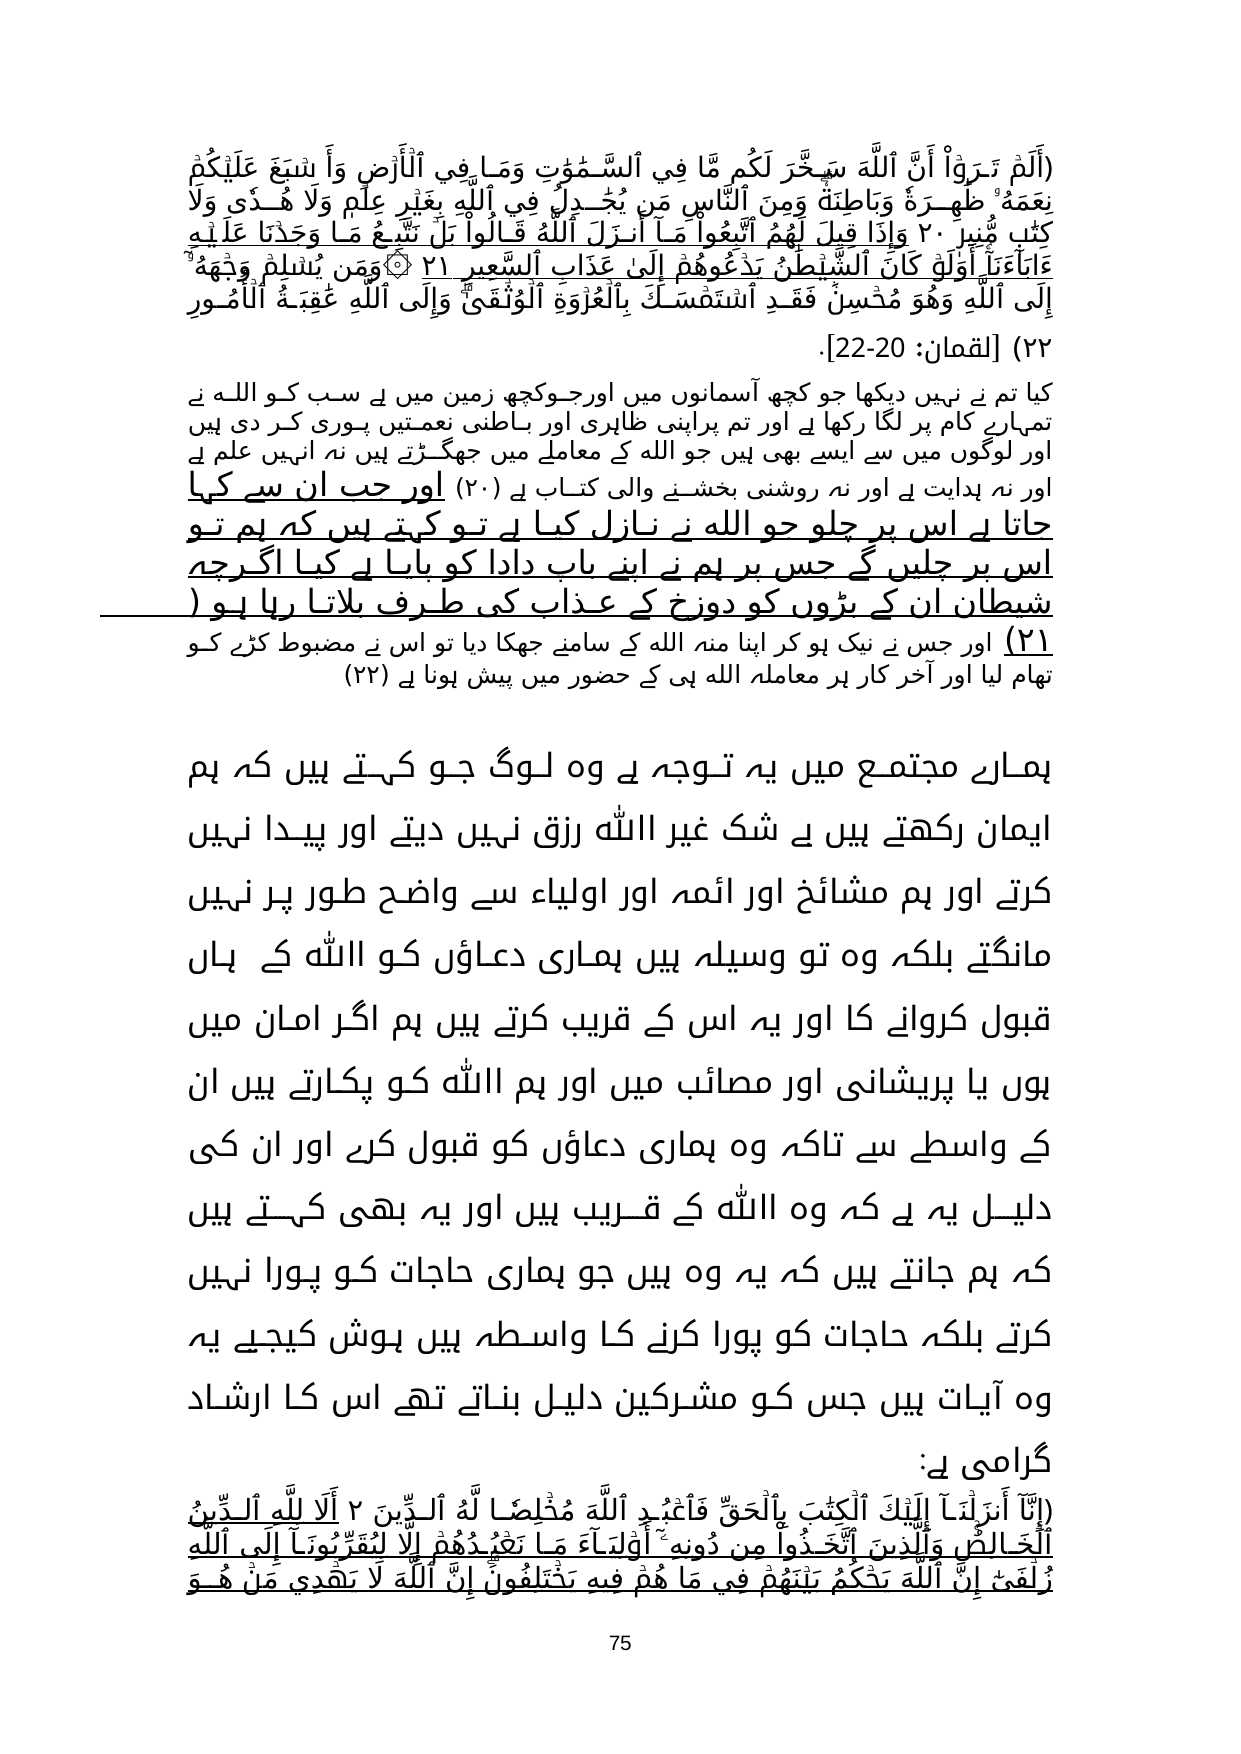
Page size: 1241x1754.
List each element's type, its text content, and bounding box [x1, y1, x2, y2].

text کیا تم نے نہیں دیکھا جو کچھ آسمانوں میں اورجوکچھ زمین میں ہے سب کو الله نے تمہارے کام پر لگا رکھا ہے اور تم پراپنی ظاہری اور باطنی نعمتیں پوری کر دی ہیں اور لوگوں میں سے ایسے بھی ہیں جو الله کے معاملے میں جھگڑتے ہیں نہ انہیں علم ہے اور نہ ہدایت ہے اور نہ روشنی بخشنے والی کتاب ہے (﻿۲۰﻿) اور جب ان سے کہا جاتا ہے اس پر چلو جو الله نے نازل کیا ہے تو کہتے ہیں کہ ہم تو اس پر چلیں گے جس پر ہم نے اپنے باپ دادا کو پایا ہے کیا اگرچہ شیطان ان کے بڑوں کو دوزخ کے عذاب کی طرف بلاتا رہا ہو (﻿۲۱﻿) اور جس نے نیک ہو کر اپنا منہ الله کے سامنے جھکا دیا تو اس نے مضبوط کڑے کو تھام لیا اور آخر کار ہر معاملہ الله ہی کے حضور میں پیش ہونا ہے (﻿۲۲﻿) [187, 378, 1053, 538]
text ہمارے مجتمع میں یہ توجہ ہے وہ لوگ جو کہتے ہیں کہ ہم ایمان رکھتے ہیں بے شک غیر اﷲ رزق نہیں دیتے اور پیدا نہیں کرتے اور ہم مشائخ اور ائمہ اور اولیاء سے واضح طور پر نہیں مانگتے بلکہ وہ تو وسیلہ ہیں ہماری دعاؤں کو اﷲ کے ہاں قبول کروانے کا اور یہ اس کے قریب کرتے ہیں ہم اگر امان میں ہوں یا پریشانی اور مصائب میں اور ہم اﷲ کو پکارتے ہیں ان کے واسطے سے تاکہ وہ ہماری دعاؤں کو قبول کرے اور ان کی دلیل یہ ہے کہ وہ اﷲ کے قریب ہیں اور یہ بھی کہتے ہیں کہ ہم جانتے ہیں کہ یہ وہ ہیں جو ہماری حاجات کو پورا نہیں کرتے بلکہ حاجات کو پورا کرنے کا واسطہ ہیں ہوش کیجیے یہ وہ آیات ہیں جس کو مشرکین دلیل بناتے تھے اس کا ارشاد گرامی ہے: [187, 734, 1053, 1493]
text کیا تم نے نہیں دیکھا جو کچھ آسمانوں میں اورجوکچھ زمین میں ہے سب کو الله نے تمہارے کام پر لگا رکھا ہے اور تم پراپنی ظاہری اور باطنی نعمتیں پوری کر دی ہیں اور لوگوں میں سے ایسے بھی ہیں جو الله کے معاملے میں جھگڑتے ہیں نہ انہیں علم ہے اور نہ ہدایت ہے اور نہ روشنی بخشنے والی کتاب ہے (﻿۲۰﻿) اور جب ان سے کہا جاتا ہے اس پر چلو جو الله نے نازل کیا ہے تو کہتے ہیں کہ ہم تو اس پر چلیں گے جس پر ہم نے اپنے باپ دادا کو پایا ہے کیا اگرچہ شیطان ان کے بڑوں کو دوزخ کے عذاب کی طرف بلاتا رہا ہو (﻿۲۱﻿) اور جس نے نیک ہو کر اپنا منہ الله کے سامنے جھکا دیا تو اس نے مضبوط کڑے کو تھام لیا اور آخر کار ہر معاملہ الله ہی کے حضور میں پیش ہونا ہے (﻿۲۲﻿) [187, 617, 1053, 689]
text ﴿أَلَمۡ تَرَوۡاْ أَنَّ ٱللَّهَ سَخَّرَ لَكُم مَّا فِي ٱلسَّمَٰوَٰتِ وَمَا فِي ٱلۡأَرۡضِ وَأَسۡبَغَ عَلَيۡكُمۡ نِعَمَهُۥ ظَٰهِرَةٗ وَبَاطِنَةٗۗ وَمِنَ ٱلنَّاسِ مَن يُجَٰدِلُ فِي ٱللَّهِ بِغَيۡرِ عِلۡمٖ وَلَا هُدٗى وَلَا كِتَٰبٖ مُّنِيرٖ ٢٠ وَإِذَا قِيلَ لَهُمُ ٱتَّبِعُواْ مَآ أَنزَلَ ٱللَّهُ قَالُواْ بَلۡ نَتَّبِعُ مَا وَجَدۡنَا عَلَيۡهِ ءَابَآءَنَآۚ أَوَلَوۡ كَانَ ٱلشَّيۡطَٰنُ يَدۡعُوهُمۡ إِلَىٰ عَذَابِ ٱلسَّعِيرِ ٢١ ۞وَمَن يُسۡلِمۡ وَجۡهَهُۥٓ إِلَى ٱللَّهِ وَهُوَ مُحۡسِنٞ فَقَدِ ٱسۡتَمۡسَكَ بِٱلۡعُرۡوَةِ ٱلۡوُثۡقَىٰۗ وَإِلَى ٱللَّهِ عَٰقِبَةُ ٱلۡأُمُورِ ٢٢﴾ [لقمان: 20-22]. [187, 150, 1053, 378]
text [187, 1557, 1053, 1590]
